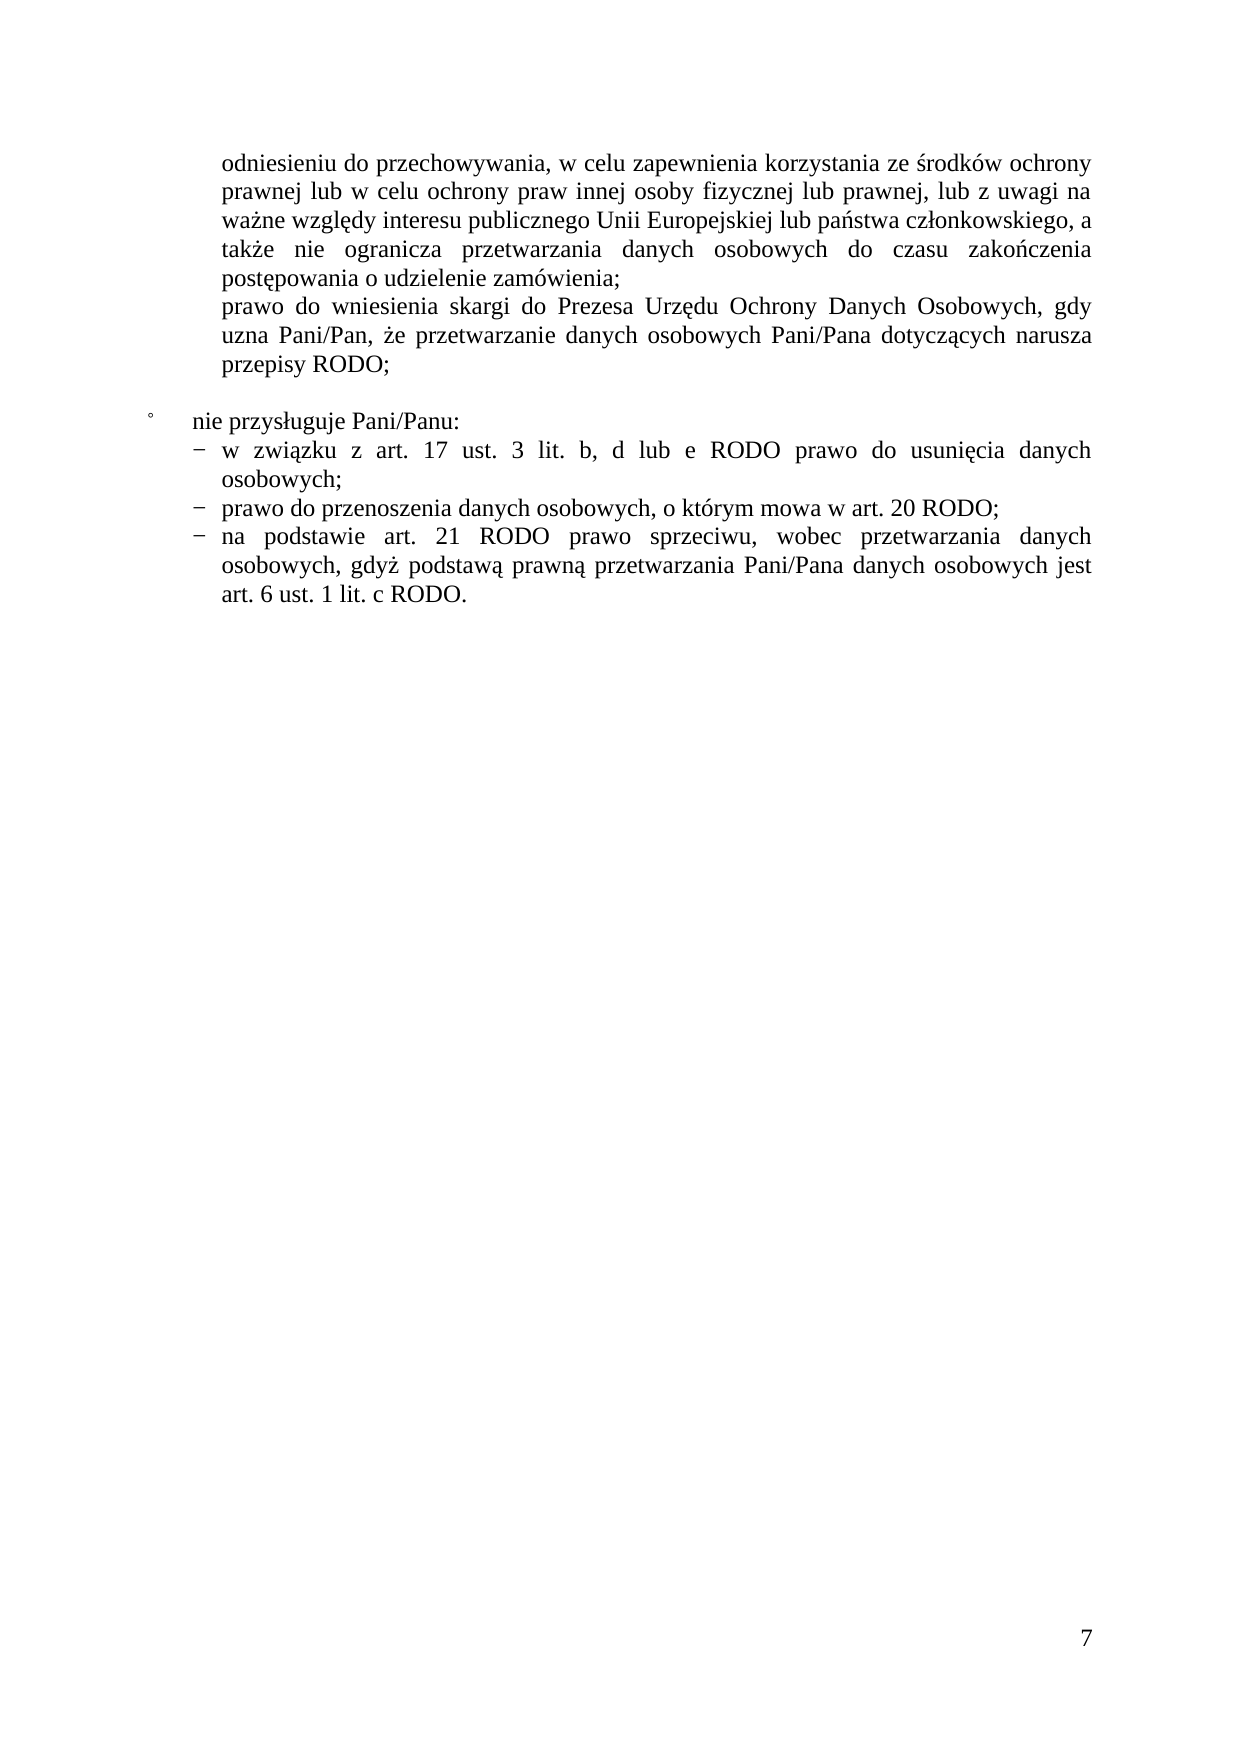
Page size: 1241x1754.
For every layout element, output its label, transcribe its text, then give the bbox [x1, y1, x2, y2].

list nie przysługuje Pani/Panu: [148, 406, 1093, 435]
list na podstawie art. 21 RODO prawo sprzeciwu, wobec przetwarzania danych osobowych, gdyż podstawą prawną przetwarzania Pani/Pana danych osobowych jest art. 6 ust. 1 lit. c RODO. [192, 521, 1093, 608]
list prawo do przenoszenia danych osobowych, o którym mowa w art. 20 RODO; [192, 493, 1093, 521]
list w związku z art. 17 ust. 3 lit. b, d lub e RODO prawo do usunięcia danych osobowych; [192, 435, 1093, 493]
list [192, 148, 1093, 291]
list prawo do wniesienia skargi do Prezesa Urzędu Ochrony Danych Osobowych, gdy uzna Pani/Pan, że przetwarzanie danych osobowych Pani/Pana dotyczących narusza przepisy RODO; [221, 291, 1093, 378]
